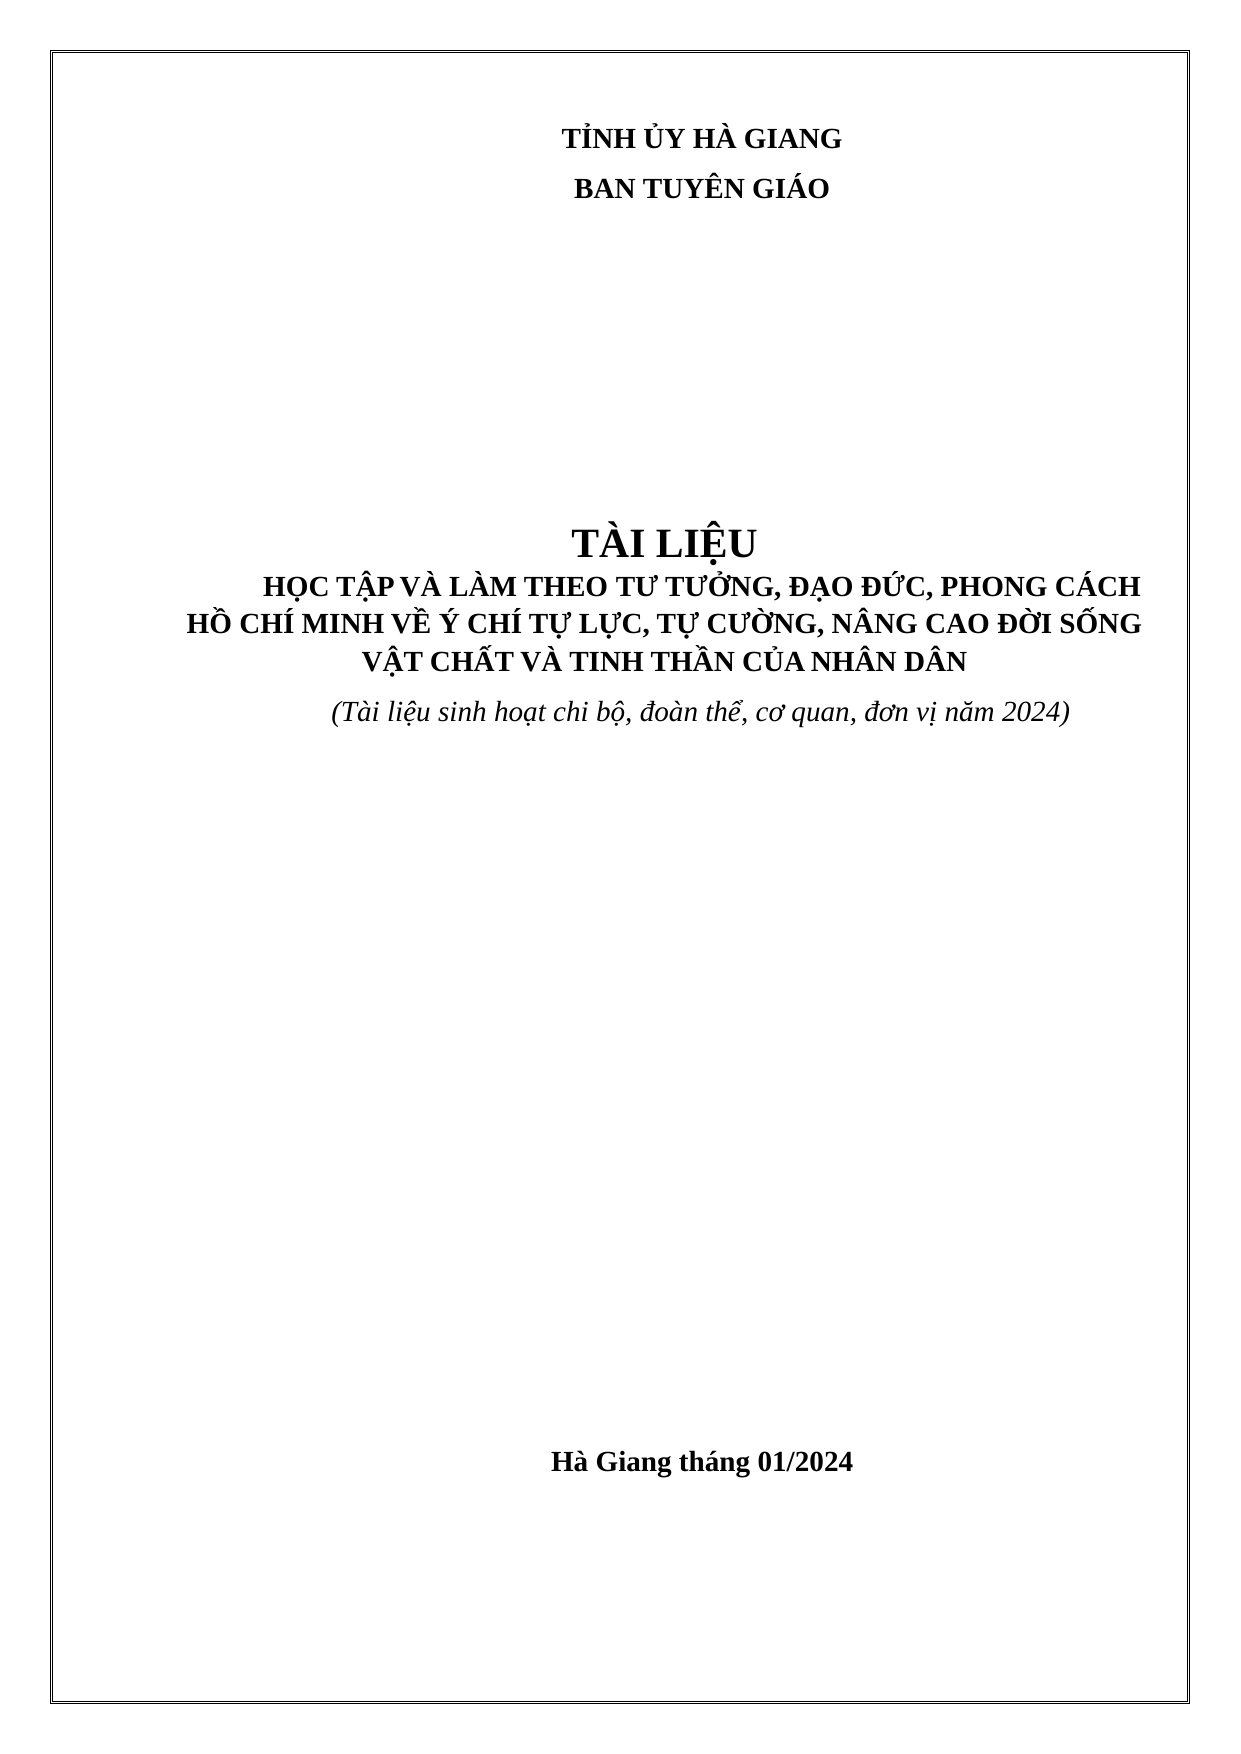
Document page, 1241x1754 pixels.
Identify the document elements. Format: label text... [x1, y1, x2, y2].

text Hà Giang tháng 01/2024 [177, 1441, 1152, 1478]
text TÀI LIỆU [177, 518, 1152, 566]
text BAN TUYÊN GIÁO [177, 168, 1152, 206]
text TỈNH ỦY HÀ GIANG [177, 118, 1152, 156]
text (Tài liệu sinh hoạt chi bộ, đoàn thể, cơ quan, đơn vị năm 2024) [177, 691, 1152, 728]
text HỌC TẬP VÀ LÀM THEO TƯ TƯỞNG, ĐẠO ĐỨC, PHONG CÁCH HỒ CHÍ MINH VỀ Ý CHÍ TỰ LỰC, TỰ CƯỜNG, NÂNG CAO ĐỜI SỐNG VẬT CHẤT VÀ TINH THẦN CỦA NHÂN DÂN [177, 566, 1152, 678]
